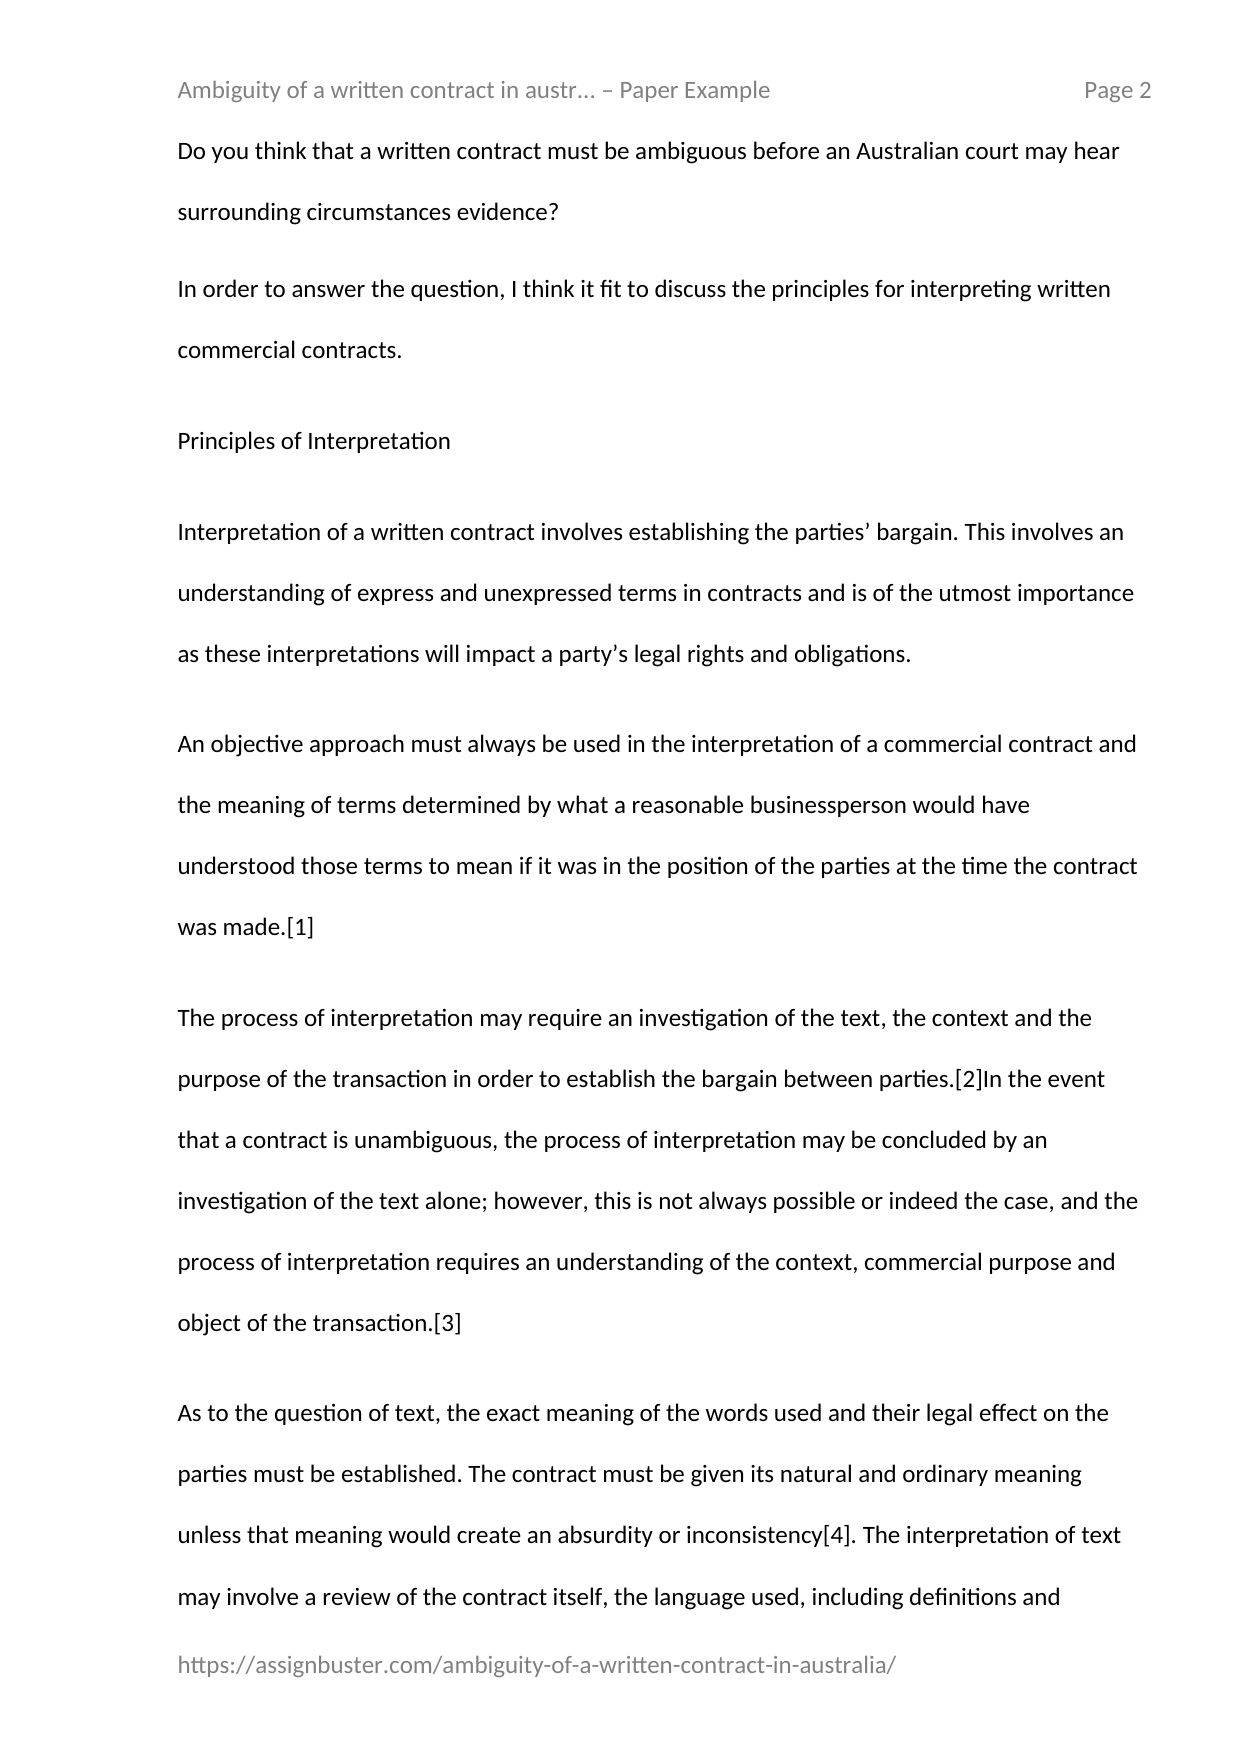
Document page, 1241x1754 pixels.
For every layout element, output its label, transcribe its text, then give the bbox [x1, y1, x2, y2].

text Principles of Interpretation [177, 425, 1152, 456]
text In order to answer the question, I think it fit to discuss the principles for interpreting written commercial contracts. [177, 273, 1152, 365]
text An objective approach must always be used in the interpretation of a commercial contract and the meaning of terms determined by what a reasonable businessperson would have understood those terms to mean if it was in the position of the parties at the time the contract was made.[1] [177, 728, 1152, 942]
text The process of interpretation may require an investigation of the text, the context and the purpose of the transaction in order to establish the bargain between parties.[2]In the event that a contract is unambiguous, the process of interpretation may be concluded by an investigation of the text alone; however, this is not always possible or indeed the case, and the process of interpretation requires an understanding of the context, commercial purpose and object of the transaction.[3] [177, 1002, 1152, 1338]
text Interpretation of a written contract involves establishing the parties’ bargain. This involves an understanding of express and unexpressed terms in contracts and is of the utmost importance as these interpretations will impact a party’s legal rights and obligations. [177, 516, 1152, 668]
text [177, 1398, 1152, 1611]
text Do you think that a written contract must be ambiguous before an Australian court may hear surrounding circumstances evidence? [177, 135, 1152, 226]
